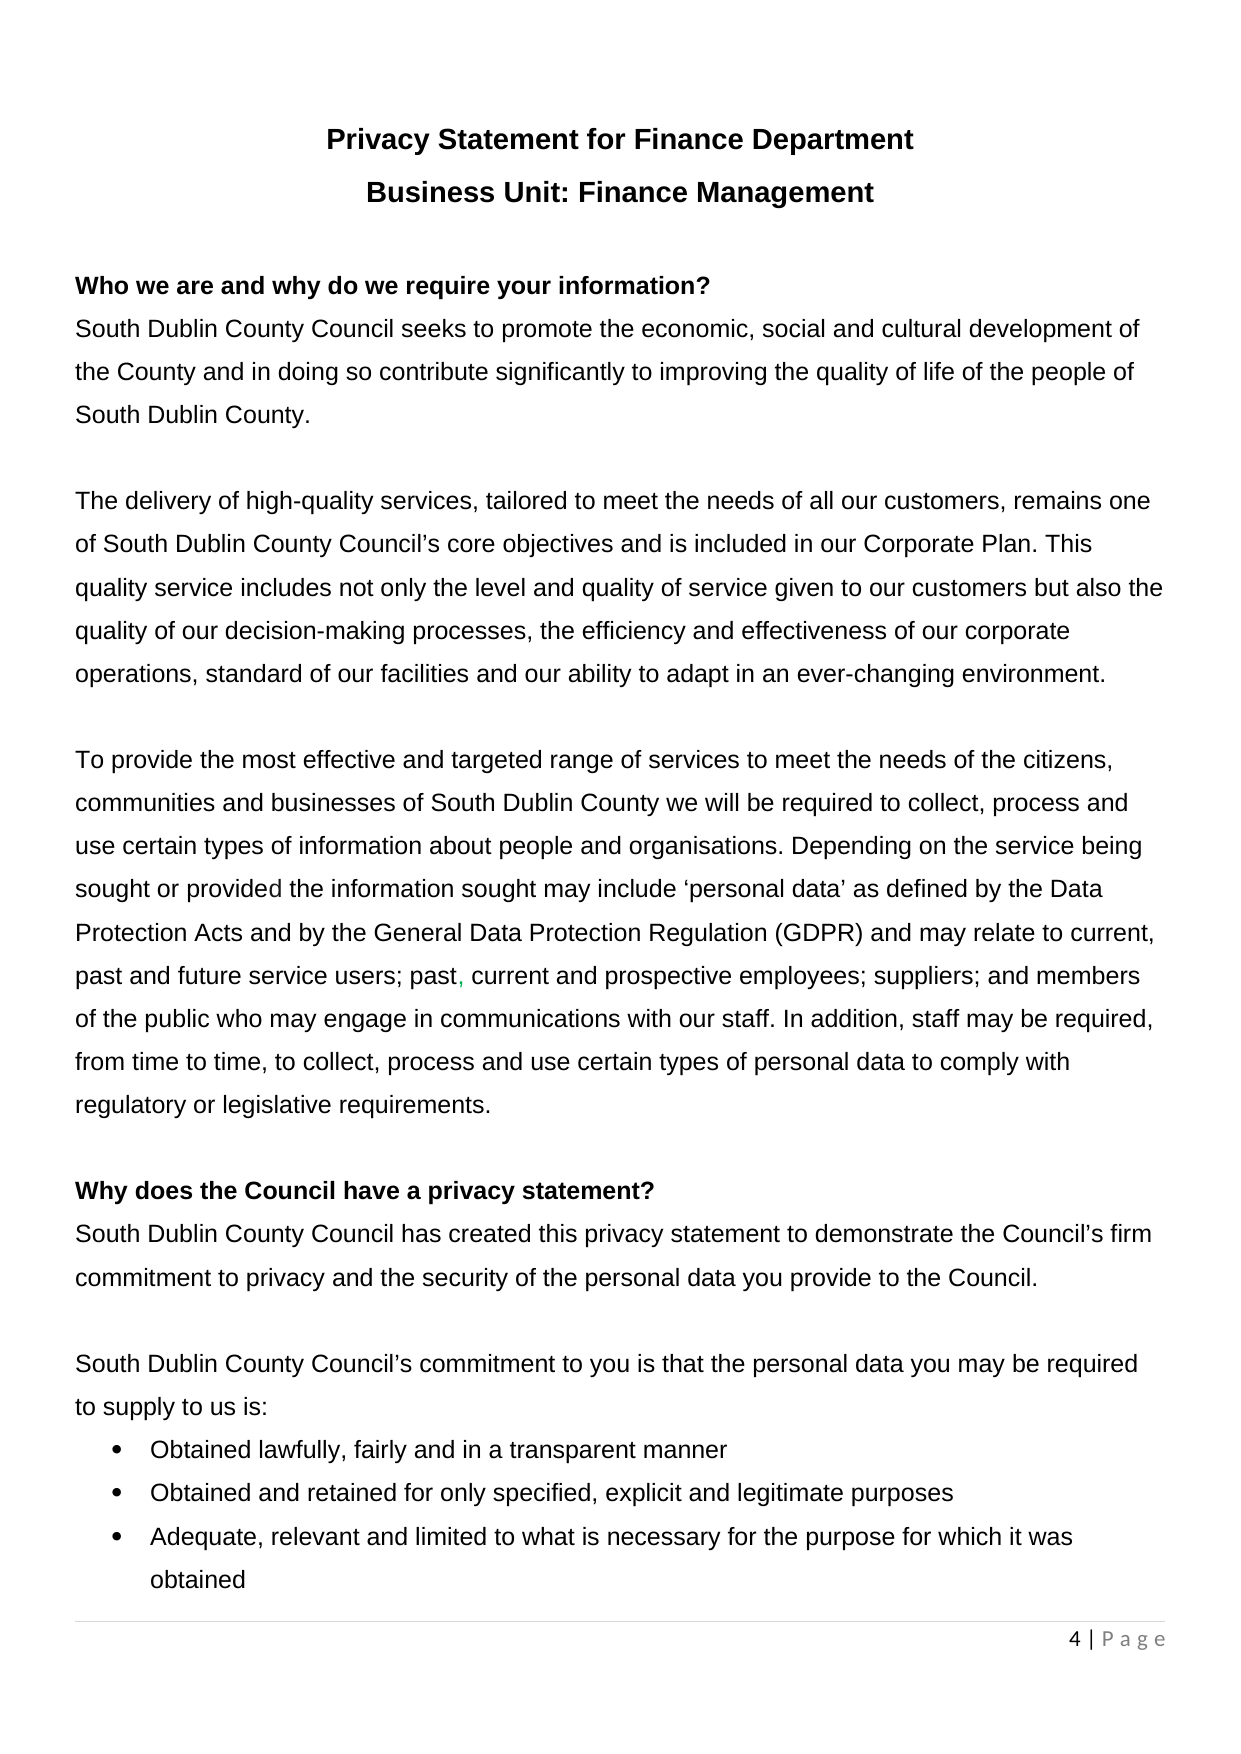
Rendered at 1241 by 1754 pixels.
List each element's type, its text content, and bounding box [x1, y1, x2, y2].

text To provide the most effective and targeted range of services to meet the needs of the citizens, communities and businesses of South Dublin County we will be required to collect, process and use certain types of information about people and organisations. Depending on the service being sought or provided the information sought may include ‘personal data’ as defined by the Data Protection Acts and by the General Data Protection Regulation (GDPR) and may relate to current, past and future service users; past, current and prospective employees; suppliers; and members of the public who may engage in communications with our staff. In addition, staff may be required, from time to time, to collect, process and use certain types of personal data to comply with regulatory or legislative requirements. [75, 745, 1165, 1119]
text Business Unit: Finance Management [75, 175, 1165, 208]
text South Dublin County Council seeks to promote the economic, social and cultural development of the County and in doing so contribute significantly to improving the quality of life of the people of South Dublin County. [75, 314, 1165, 429]
list Adequate, relevant and limited to what is necessary for the purpose for which it was obtained [112, 1521, 1165, 1593]
text South Dublin County Council’s commitment to you is that the personal data you may be required to supply to us is: [75, 1349, 1165, 1421]
list Obtained lawfully, fairly and in a transparent manner [112, 1435, 1165, 1464]
text The delivery of high-quality services, tailored to meet the needs of all our customers, remains one of South Dublin County Council’s core objectives and is included in our Corporate Plan. This quality service includes not only the level and quality of service given to our customers but also the quality of our decision-making processes, the efficiency and effectiveness of our corporate operations, standard of our facilities and our ability to adapt in an ever-changing environment. [75, 486, 1165, 687]
list Obtained and retained for only specified, explicit and legitimate purposes [112, 1478, 1165, 1507]
text South Dublin County Council has created this privacy statement to demonstrate the Council’s firm commitment to privacy and the security of the personal data you provide to the Council. [75, 1219, 1165, 1291]
text Who we are and why do we require your information? [75, 271, 1165, 299]
text Why does the Council have a privacy statement? [75, 1176, 1165, 1205]
text Privacy Statement for Finance Department [75, 122, 1165, 155]
